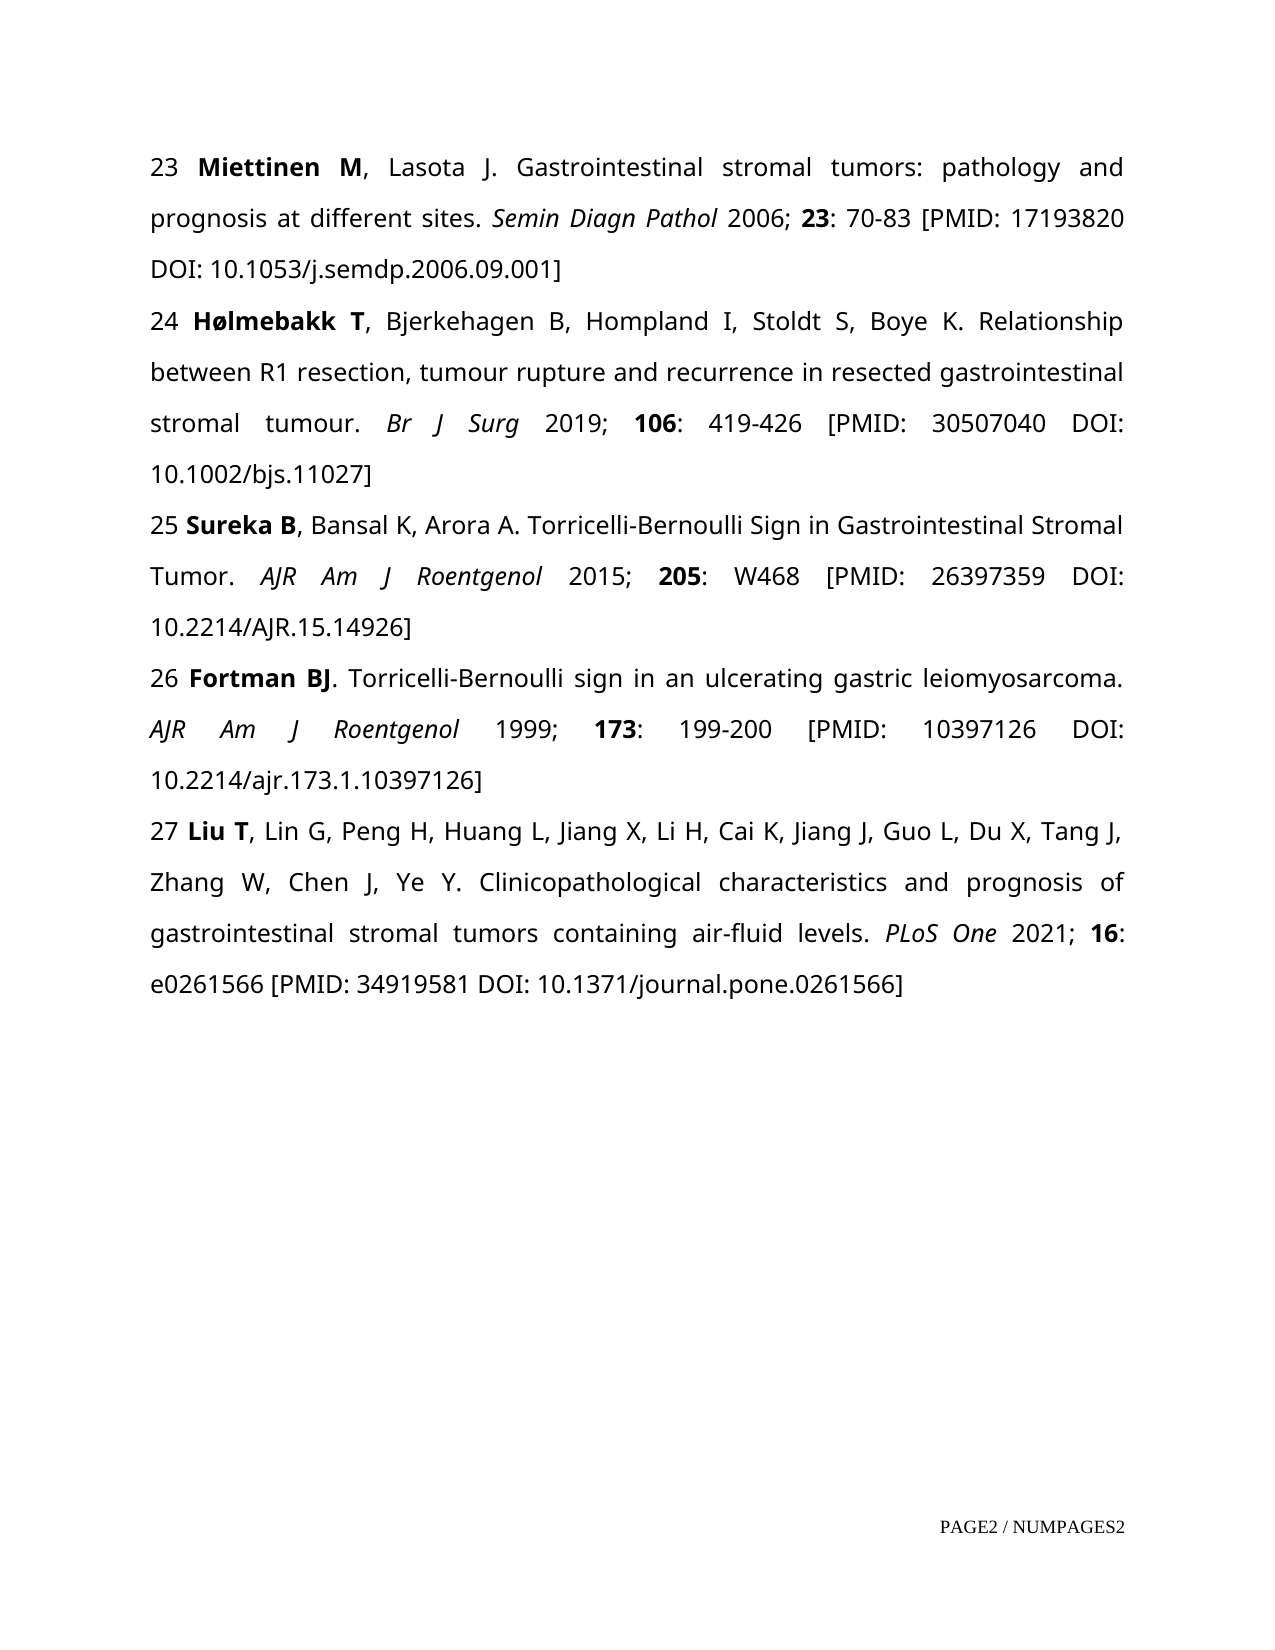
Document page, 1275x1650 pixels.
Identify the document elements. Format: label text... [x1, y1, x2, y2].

text 24 Hølmebakk T, Bjerkehagen B, Hompland I, Stoldt S, Boye K. Relationship between R1 resection, tumour rupture and recurrence in resected gastrointestinal stromal tumour. Br J Surg 2019; 106: 419-426 [PMID: 30507040 DOI: 10.1002/bjs.11027] [150, 303, 1125, 490]
text 27 Liu T, Lin G, Peng H, Huang L, Jiang X, Li H, Cai K, Jiang J, Guo L, Du X, Tang J, Zhang W, Chen J, Ye Y. Clinicopathological characteristics and prognosis of gastrointestinal stromal tumors containing air-fluid levels. PLoS One 2021; 16: e0261566 [PMID: 34919581 DOI: 10.1371/journal.pone.0261566] [150, 813, 1125, 1001]
text 25 Sureka B, Bansal K, Arora A. Torricelli-Bernoulli Sign in Gastrointestinal Stromal Tumor. AJR Am J Roentgenol 2015; 205: W468 [PMID: 26397359 DOI: 10.2214/AJR.15.14926] [150, 507, 1125, 643]
text 26 Fortman BJ. Torricelli-Bernoulli sign in an ulcerating gastric leiomyosarcoma. AJR Am J Roentgenol 1999; 173: 199-200 [PMID: 10397126 DOI: 10.2214/ajr.173.1.10397126] [150, 660, 1125, 797]
text 23 Miettinen M, Lasota J. Gastrointestinal stromal tumors: pathology and prognosis at different sites. Semin Diagn Pathol 2006; 23: 70-83 [PMID: 17193820 DOI: 10.1053/j.semdp.2006.09.001] [150, 150, 1125, 286]
